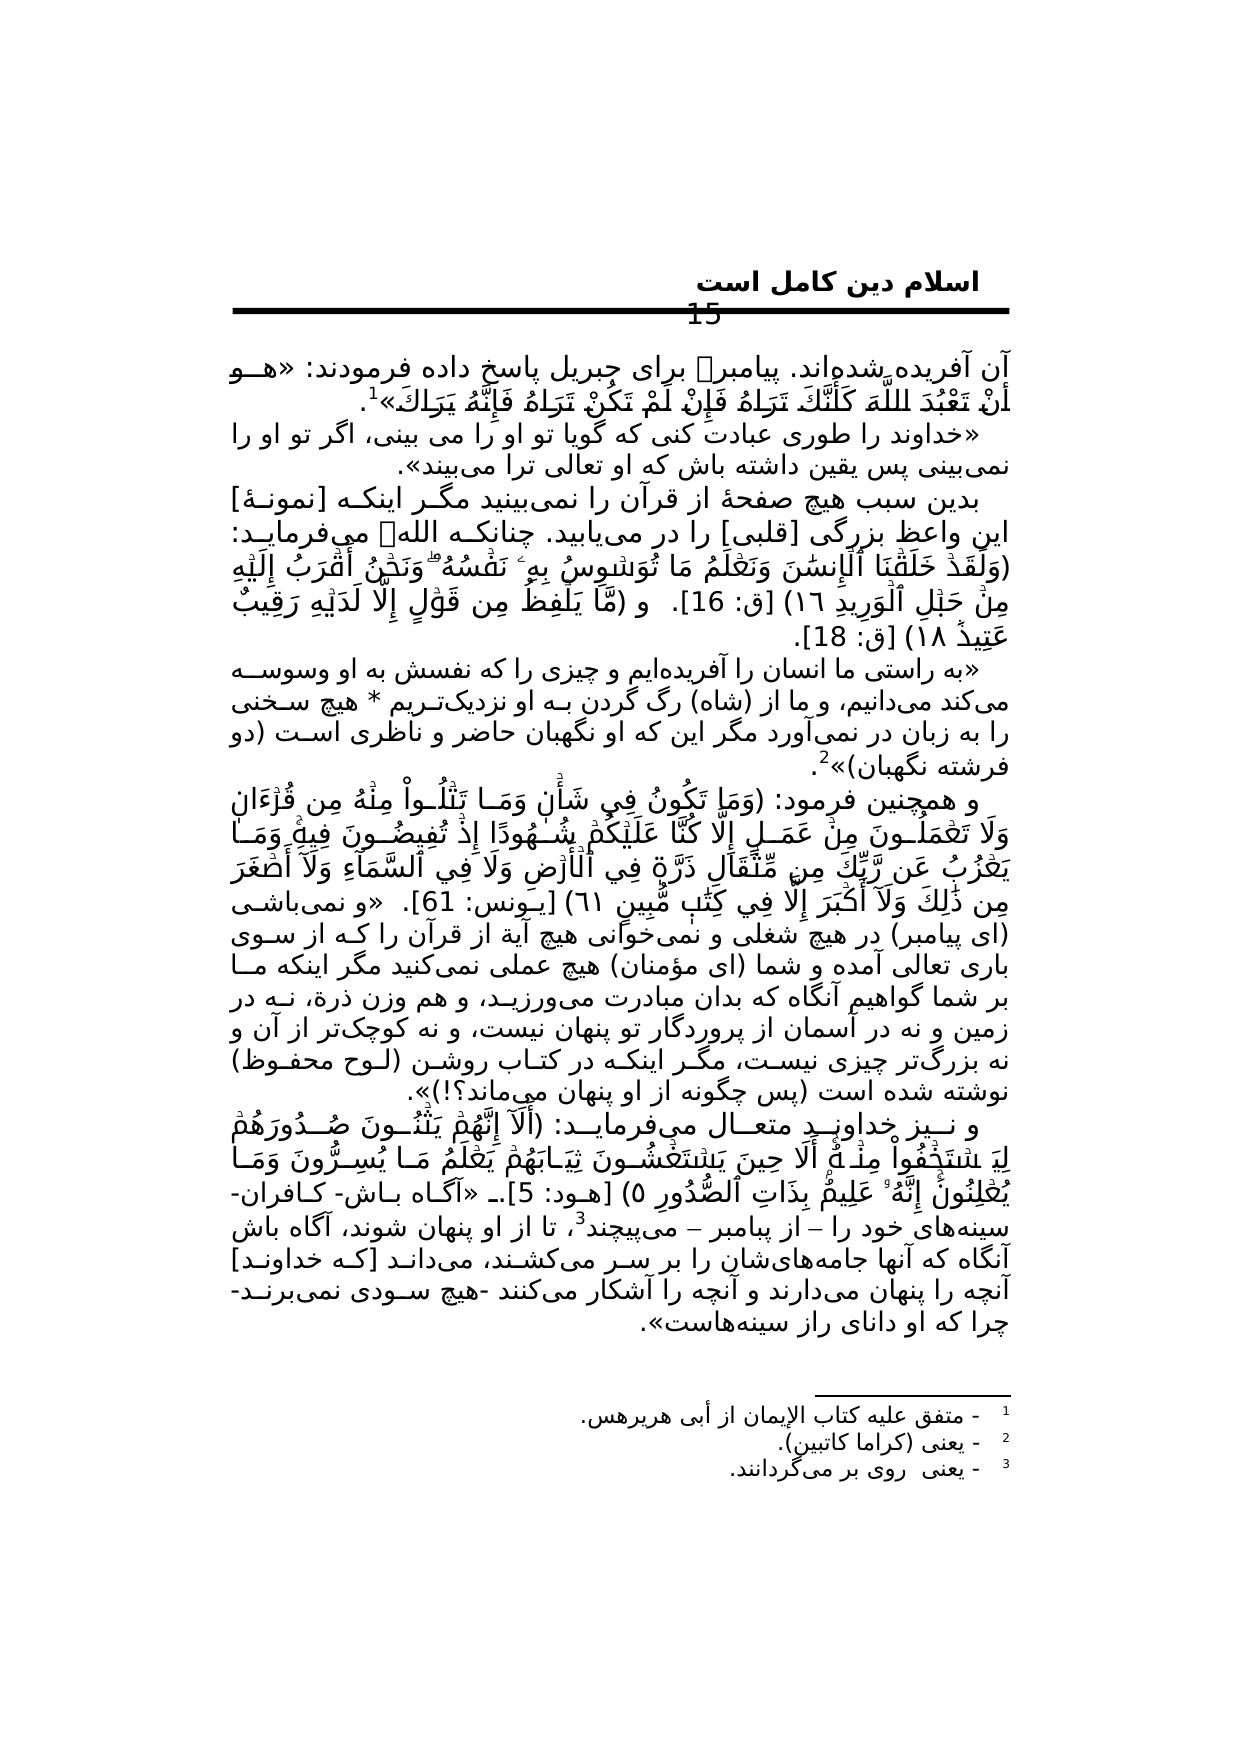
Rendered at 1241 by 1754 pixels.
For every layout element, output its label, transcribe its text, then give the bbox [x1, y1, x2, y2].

text و همچنین فرمود: ﴿وَمَا تَكُونُ فِي شَأۡنٖ وَمَا تَتۡلُواْ مِنۡهُ مِن قُرۡءَانٖ وَلَا تَعۡمَلُونَ مِنۡ عَمَلٍ إِلَّا كُنَّا عَلَيۡكُمۡ شُهُودًا إِذۡ تُفِيضُونَ فِيهِۚ وَمَا يَعۡزُبُ عَن رَّبِّكَ مِن مِّثۡقَالِ ذَرَّةٖ فِي ٱلۡأَرۡضِ وَلَا فِي ٱلسَّمَآءِ وَلَآ أَصۡغَرَ مِن ذَٰلِكَ وَلَآ أَكۡبَرَ إِلَّا فِي كِتَٰبٖ مُّبِينٍ ٦١﴾ [یونس: 61]. «و نمی‌باشی (ای پیامبر) در هیچ شغلی و نمی‌خوانی هیچ آیة از قرآن را که از سوی باری تعالی آمده و شما (ای مؤمنان) هیچ عملی نمی‌کنید مگر اینکه ما بر شما گواهیم آنگاه که بدان مبادرت می‌ورزید، و هم وزن ذرة، نه در زمین و نه در آسمان از پروردگار تو پنهان نیست، و نه کوچک‌تر از آن و نه بزرگ‌تر چیزی نیست، مگر اینکه در کتاب روشن (لوح محفوظ) نوشته شده است (پس چگونه از او پنهان می‌ماند؟!)». [230, 782, 1010, 1107]
text بدین سبب هیچ صفحۀ از قرآن را نمی‌بینید مگر اینکه [نمونۀ] این واعظ بزرگی [قلبی] را در می‌یابید. چنانکه الله می‌فرماید: ﴿وَلَقَدۡ خَلَقۡنَا ٱلۡإِنسَٰنَ وَنَعۡلَمُ مَا تُوَسۡوِسُ بِهِۦ نَفۡسُهُۥۖ وَنَحۡنُ أَقۡرَبُ إِلَيۡهِ مِنۡ حَبۡلِ ٱلۡوَرِيدِ ١٦﴾ [ق: 16]. و ﴿مَّا يَلۡفِظُ مِن قَوۡلٍ إِلَّا لَدَيۡهِ رَقِيبٌ عَتِيدٞ ١٨﴾ [ق: 18]. [230, 481, 1010, 653]
text و نیز خداوند متعال می‌فرماید: ﴿أَلَآ إِنَّهُمۡ يَثۡنُونَ صُدُورَهُمۡ لِيَسۡتَخۡفُواْ مِنۡهُۚ أَلَا حِينَ يَسۡتَغۡشُونَ ثِيَابَهُمۡ يَعۡلَمُ مَا يُسِرُّونَ وَمَا يُعۡلِنُونَۚ إِنَّهُۥ عَلِيمُۢ بِذَاتِ ٱلصُّدُورِ ٥﴾ [هود: 5]. «آگاه باش- کافران- سینه‌های خود را – از پبامبر – می‌پیچند، تا از او پنهان شوند، آگاه باش آنگاه که آنها جامه‌های‌شان را بر سر می‌کشند، می‌داند [که خداوند] آنچه را پنهان می‌دارند و آنچه را آشکار می‌کنند -هیچ سودی نمی‌برند- چرا که او دانای راز سینه‌هاست». [230, 1107, 1010, 1338]
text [230, 350, 1010, 418]
text «به راستی ما انسان را آفریده‌ایم و چیزی را که نفسش به او وسوسه می‌کند می‌دانیم، و ما از (شاه) رگ گردن به او نزدیک‌تریم * هیچ سخنی را به زبان در نمی‌آورد مگر این که او نگهبان حاضر و ناظری است (دو فرشته نگهبان)». [230, 653, 1010, 782]
text «خداوند را طوری عبادت کنی که گویا تو او را می بینی، اگر تو او را نمی‌بینی پس یقین داشته باش که او تعالی ترا می‌بیند». [230, 418, 1010, 481]
